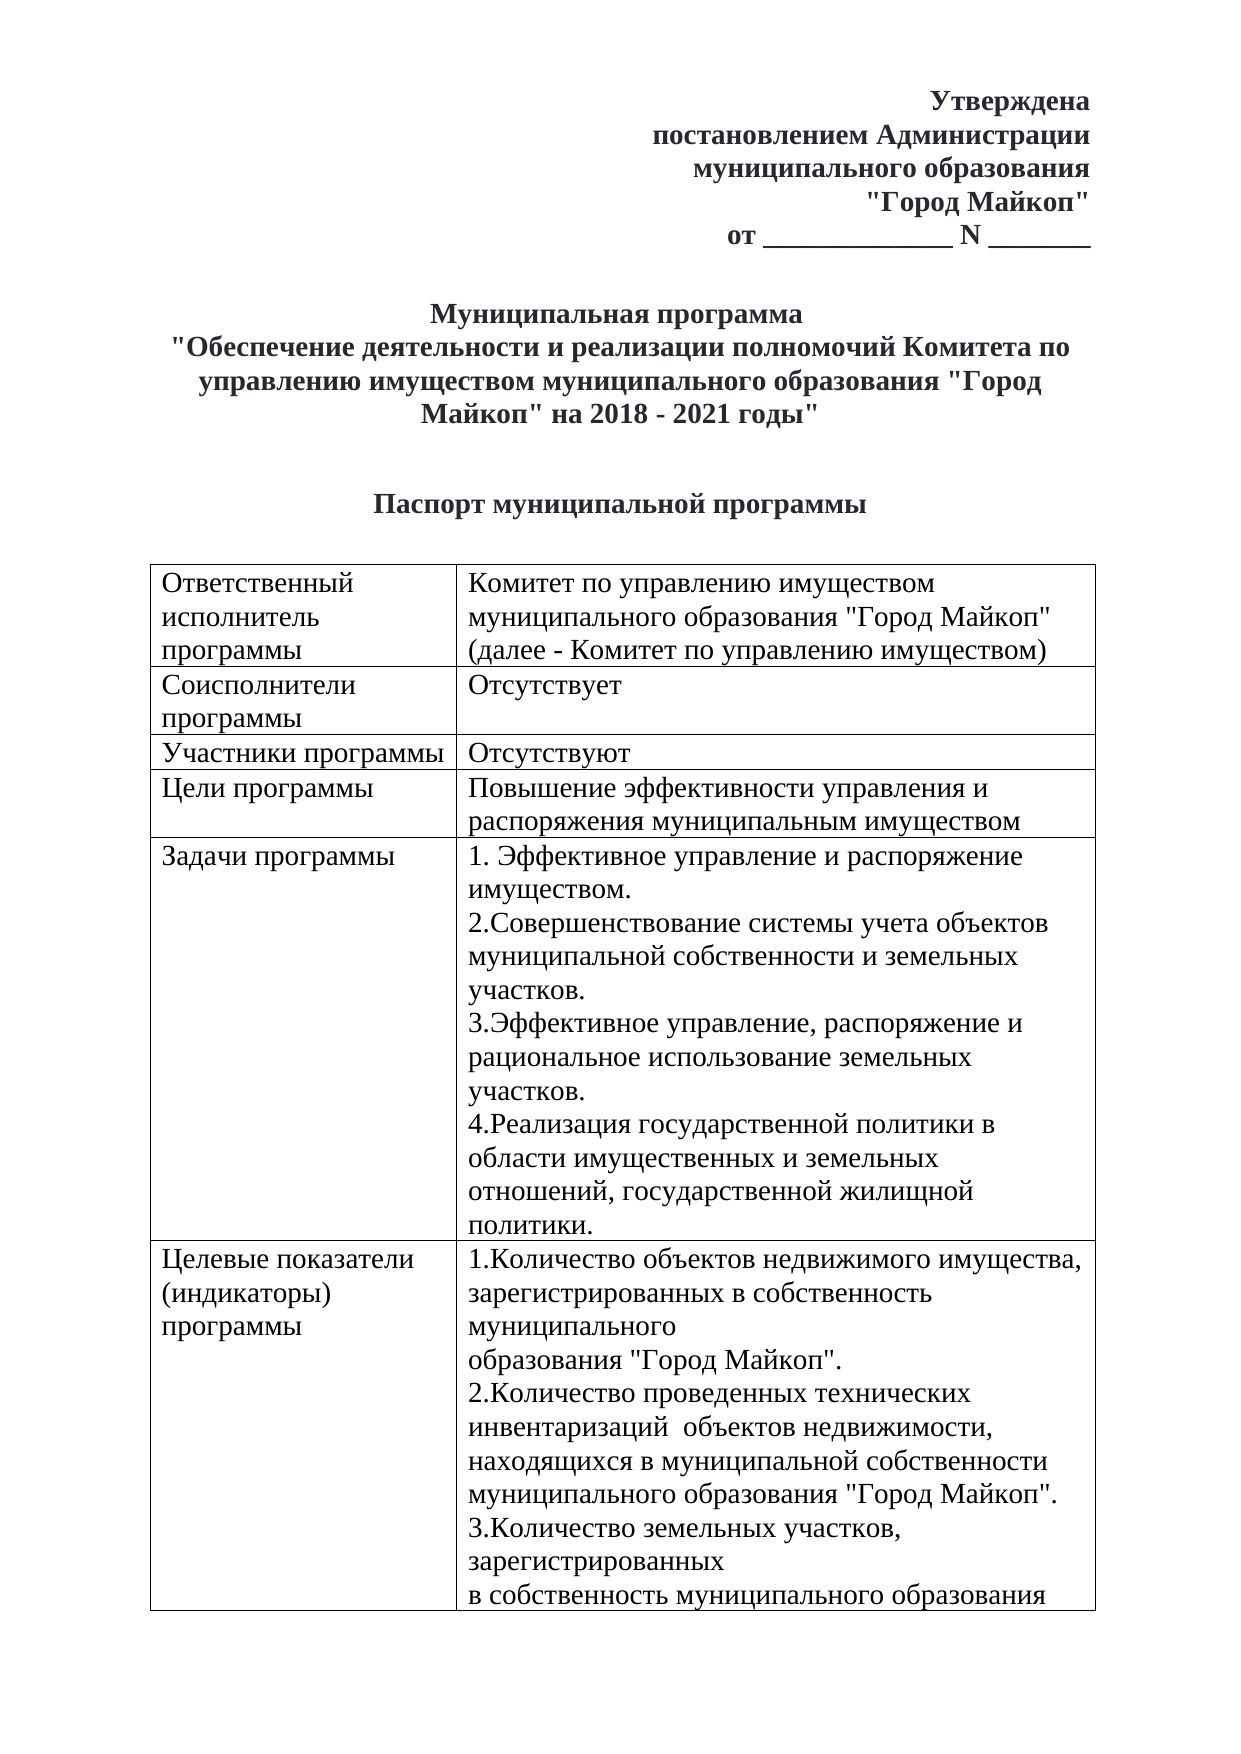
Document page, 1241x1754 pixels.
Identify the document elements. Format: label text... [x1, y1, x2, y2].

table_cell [457, 1241, 1095, 1610]
table_cell Повышение эффективности управления и распоряжения муниципальным имуществом [457, 770, 1095, 837]
subtitle Муниципальная программа "Обеспечение деятельности и реализации полномочий Комитета по управлению имуществом муниципального образования "Город Майкоп" на 2018 - 2021 годы" [150, 296, 1090, 430]
table_cell Отсутствуют [457, 735, 1095, 769]
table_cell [151, 1241, 456, 1610]
text Утверждена постановлением Администрации муниципального образования "Город Майкоп" от _____________ N _______ [150, 83, 1090, 251]
table_cell Задачи программы [151, 838, 456, 1240]
table_cell Цели программы [151, 770, 456, 837]
table_cell Соисполнители программы [151, 667, 456, 734]
table_cell 1. Эффективное управление и распоряжение имуществом. 2.Совершенствование системы учета объектов муниципальной собственности и земельных участков. 3.Эффективное управление, распоряжение и рациональное использование земельных участков. 4.Реализация государственной политики в области имущественных и земельных отношений, государственной жилищной политики. [457, 838, 1095, 1240]
table_header Ответственный исполнитель программы [151, 565, 456, 666]
table_cell Участники программы [151, 735, 456, 769]
table_header Комитет по управлению имуществом муниципального образования "Город Майкоп" (далее - Комитет по управлению имуществом) [457, 565, 1095, 666]
subtitle Паспорт муниципальной программы [150, 486, 1090, 519]
table_cell Отсутствует [457, 667, 1095, 734]
